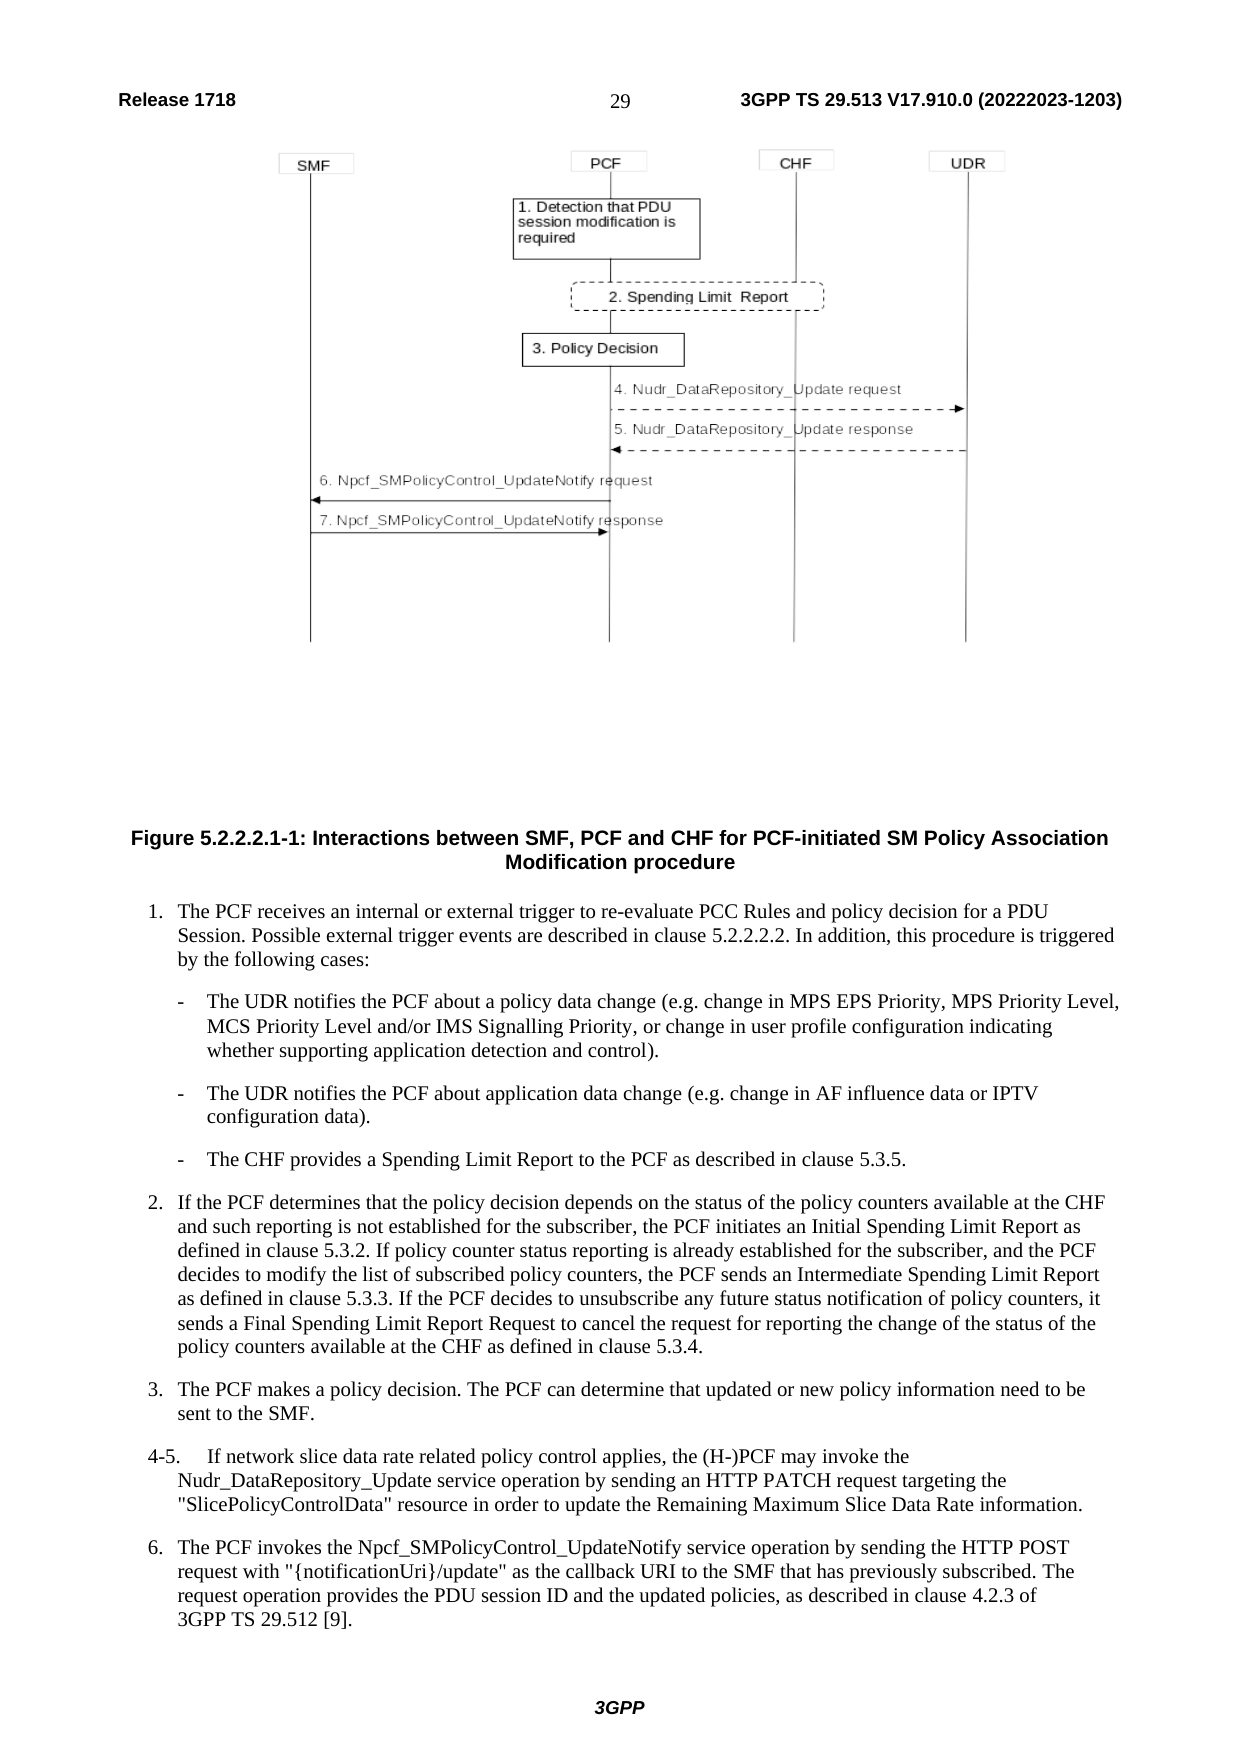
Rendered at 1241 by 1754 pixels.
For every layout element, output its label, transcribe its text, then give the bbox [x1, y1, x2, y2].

text 4-5. If network slice data rate related policy control applies, the (H-)PCF may invoke the Nudr_DataRepository_Update service operation by sending an HTTP PATCH request targeting the "SlicePolicyControlData" resource in order to update the Remaining Maximum Slice Data Rate information. [148, 1444, 1122, 1516]
text 6. The PCF invokes the Npcf_SMPolicyControl_UpdateNotify service operation by sending the HTTP POST request with "{notificationUri}/update" as the callback URI to the SMF that has previously subscribed. The request operation provides the PDU session ID and the updated policies, as described in clause 4.2.3 of 3GPP TS 29.512 [9]. [148, 1535, 1122, 1631]
text - The CHF provides a Spending Limit Report to the PCF as described in clause 5.3.5. [177, 1147, 1122, 1171]
text Figure 5.2.2.2.1-1: Interactions between SMF, PCF and CHF for PCF-initiated SM Policy Association Modification procedure [118, 826, 1122, 873]
text 2. If the PCF determines that the policy decision depends on the status of the policy counters available at the CHF and such reporting is not established for the subscriber, the PCF initiates an Initial Spending Limit Report as defined in clause 5.3.2. If policy counter status reporting is already established for the subscriber, and the PCF decides to modify the list of subscribed policy counters, the PCF sends an Intermediate Spending Limit Report as defined in clause 5.3.3. If the PCF decides to unsubscribe any future status notification of policy counters, it sends a Final Spending Limit Report Request to cancel the request for reporting the change of the status of the policy counters available at the CHF as defined in clause 5.3.4. [148, 1190, 1122, 1358]
text 3. The PCF makes a policy decision. The PCF can determine that updated or new policy information need to be sent to the SMF. [148, 1377, 1122, 1425]
text - The UDR notifies the PCF about a policy data change (e.g. change in MPS EPS Priority, MPS Priority Level, MCS Priority Level and/or IMS Signalling Priority, or change in user profile configuration indicating whether supporting application detection and control). [177, 989, 1122, 1062]
text 1. The PCF receives an internal or external trigger to re-evaluate PCC Rules and policy decision for a PDU Session. Possible external trigger events are described in clause 5.2.2.2.2. In addition, this procedure is triggered by the following cases: [148, 898, 1122, 971]
text - The UDR notifies the PCF about application data change (e.g. change in AF influence data or IPTV configuration data). [177, 1080, 1122, 1128]
